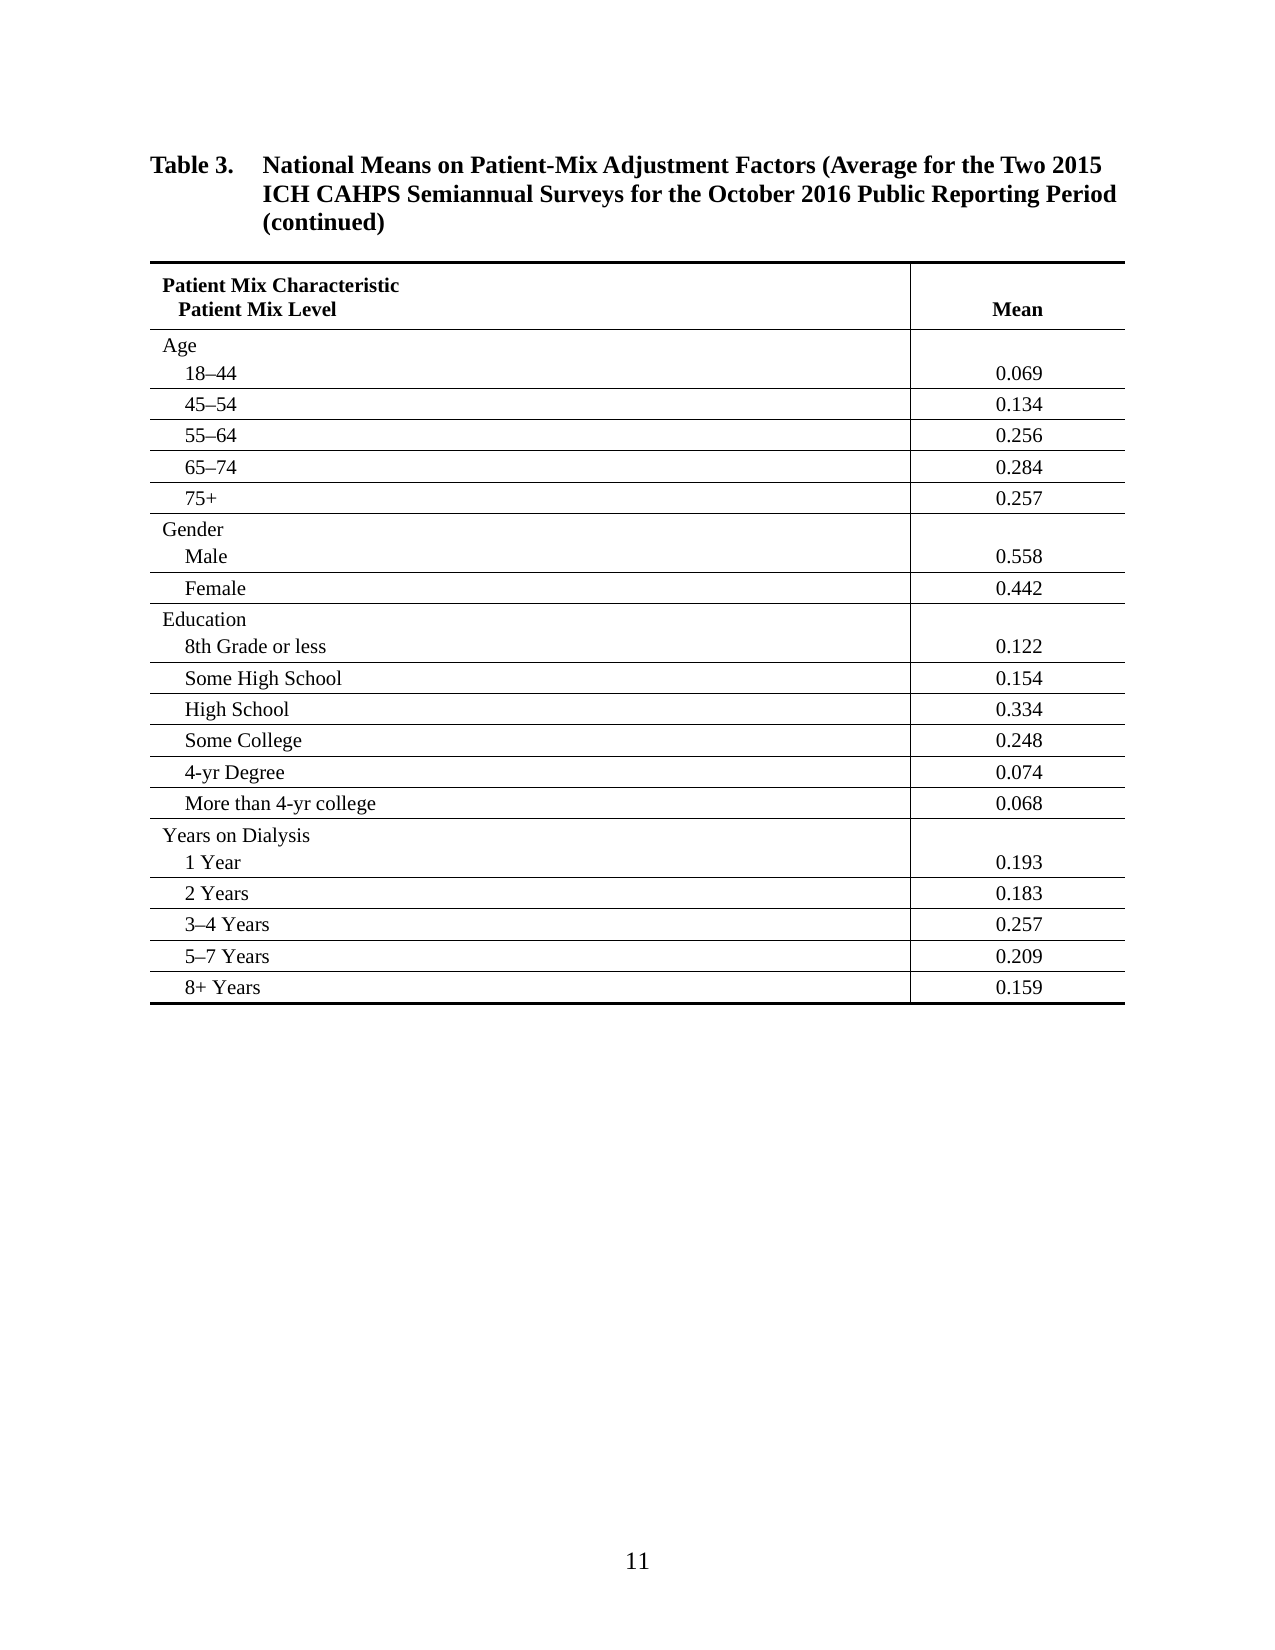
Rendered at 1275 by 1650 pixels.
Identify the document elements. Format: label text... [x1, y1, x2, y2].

table_cell 75+ [150, 483, 910, 513]
table_cell 0.257 [911, 909, 1125, 939]
table_cell Gender Male [150, 514, 910, 572]
table_cell 3–4 Years [150, 909, 910, 939]
title Table 3. National Means on Patient-Mix Adjustment Factors (Average for the Two 2015 ICH CAHPS Semiannual Surveys for the October 2016 Public Reporting Period (continued) [150, 150, 1125, 236]
table_cell 0.558 [911, 514, 1125, 572]
table_cell 0.193 [911, 819, 1125, 877]
table_header Mean [911, 264, 1125, 329]
table_cell 5–7 Years [150, 941, 910, 971]
table_cell 0.068 [911, 788, 1125, 818]
table_cell 0.159 [911, 972, 1125, 1002]
table_cell 0.442 [911, 573, 1125, 603]
table_cell 0.154 [911, 663, 1125, 693]
table_cell 8+ Years [150, 972, 910, 1002]
table_cell 0.248 [911, 725, 1125, 756]
table_cell 0.134 [911, 389, 1125, 419]
table_cell 0.122 [911, 604, 1125, 662]
table_cell 55–64 [150, 420, 910, 450]
table_cell 2 Years [150, 878, 910, 908]
table_cell More than 4-yr college [150, 788, 910, 818]
table_cell Education 8th Grade or less [150, 604, 910, 662]
table_cell Years on Dialysis 1 Year [150, 819, 910, 877]
table_cell 0.074 [911, 757, 1125, 787]
table_cell Age 18–44 [150, 330, 910, 388]
table_cell 0.257 [911, 483, 1125, 513]
table_cell 0.256 [911, 420, 1125, 450]
table_cell 0.334 [911, 694, 1125, 724]
table_cell 0.069 [911, 330, 1125, 388]
table_cell Some High School [150, 663, 910, 693]
table_cell 4-yr Degree [150, 757, 910, 787]
table_cell 0.209 [911, 941, 1125, 971]
table_cell 0.284 [911, 451, 1125, 482]
table_cell Some College [150, 725, 910, 756]
table_cell 65–74 [150, 451, 910, 482]
table_cell High School [150, 694, 910, 724]
table_header Patient Mix Characteristic Patient Mix Level [150, 264, 910, 329]
table_cell Female [150, 573, 910, 603]
table_cell 45–54 [150, 389, 910, 419]
table_cell 0.183 [911, 878, 1125, 908]
